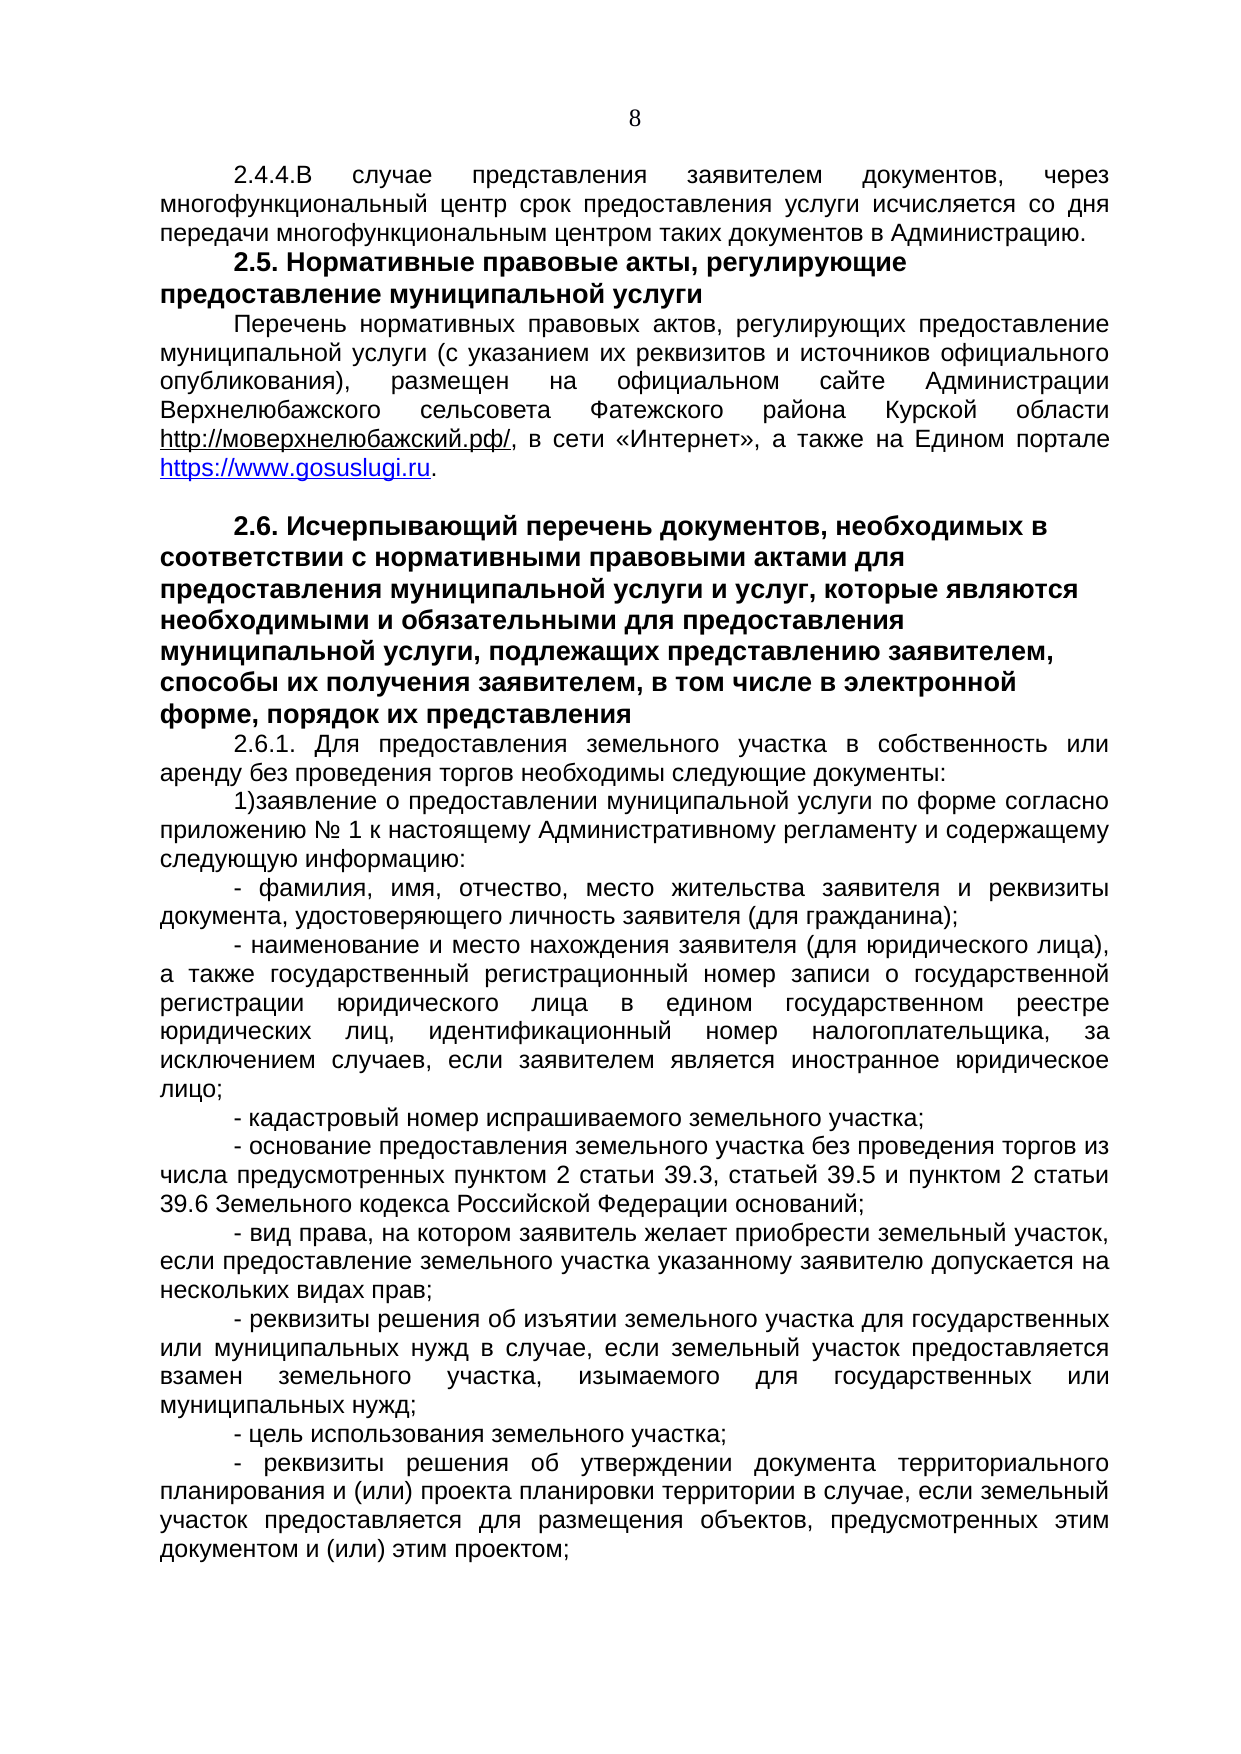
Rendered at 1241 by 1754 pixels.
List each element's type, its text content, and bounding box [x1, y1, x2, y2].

text - вид права, на котором заявитель желает приобрести земельный участок, если предоставление земельного участка указанному заявителю допускается на нескольких видах прав; [159, 1218, 1110, 1304]
text - наименование и место нахождения заявителя (для юридического лица), а также государственный регистрационный номер записи о государственной регистрации юридического лица в едином государственном реестре юридических лиц, идентификационный номер налогоплательщика, за исключением случаев, если заявителем является иностранное юридическое лицо; [159, 930, 1110, 1103]
text 2.6. Исчерпывающий перечень документов, необходимых в соответствии с нормативными правовыми актами для предоставления муниципальной услуги и услуг, которые являются необходимыми и обязательными для предоставления муниципальной услуги, подлежащих представлению заявителем, способы их получения заявителем, в том числе в электронной форме, порядок их представления [159, 510, 1110, 729]
text Перечень нормативных правовых актов, регулирующих предоставление муниципальной услуги (с указанием их реквизитов и источников официального опубликования), размещен на официальном сайте Администрации Верхнелюбажского сельсовета Фатежского района Курской области http://моверхнелюбажский.рф/, в сети «Интернет», а также на Едином портале https://www.gosuslugi.ru. [159, 309, 1110, 481]
text - кадастровый номер испрашиваемого земельного участка; [159, 1103, 1110, 1131]
text - цель использования земельного участка; [159, 1419, 1110, 1448]
text - реквизиты решения об изъятии земельного участка для государственных или муниципальных нужд в случае, если земельный участок предоставляется взамен земельного участка, изымаемого для государственных или муниципальных нужд; [159, 1304, 1110, 1419]
text 1)заявление о предоставлении муниципальной услуги по форме согласно приложению № 1 к настоящему Административному регламенту и содержащему следующую информацию: [159, 786, 1110, 873]
text - основание предоставления земельного участка без проведения торгов из числа предусмотренных пунктом 2 статьи 39.3, статьей 39.5 и пунктом 2 статьи 39.6 Земельного кодекса Российской Федерации оснований; [159, 1131, 1110, 1218]
text - реквизиты решения об утверждении документа территориального планирования и (или) проекта планировки территории в случае, если земельный участок предоставляется для размещения объектов, предусмотренных этим документом и (или) этим проектом; [159, 1448, 1110, 1563]
text 2.5. Нормативные правовые акты, регулирующие предоставление муниципальной услуги [159, 246, 1110, 309]
text - фамилия, имя, отчество, место жительства заявителя и реквизиты документа, удостоверяющего личность заявителя (для гражданина); [159, 873, 1110, 930]
text 2.4.4.В случае представления заявителем документов, через многофункциональный центр срок предоставления услуги исчисляется со дня передачи многофункциональным центром таких документов в Администрацию. [159, 160, 1110, 246]
text 2.6.1. Для предоставления земельного участка в собственность или аренду без проведения торгов необходимы следующие документы: [159, 729, 1110, 786]
